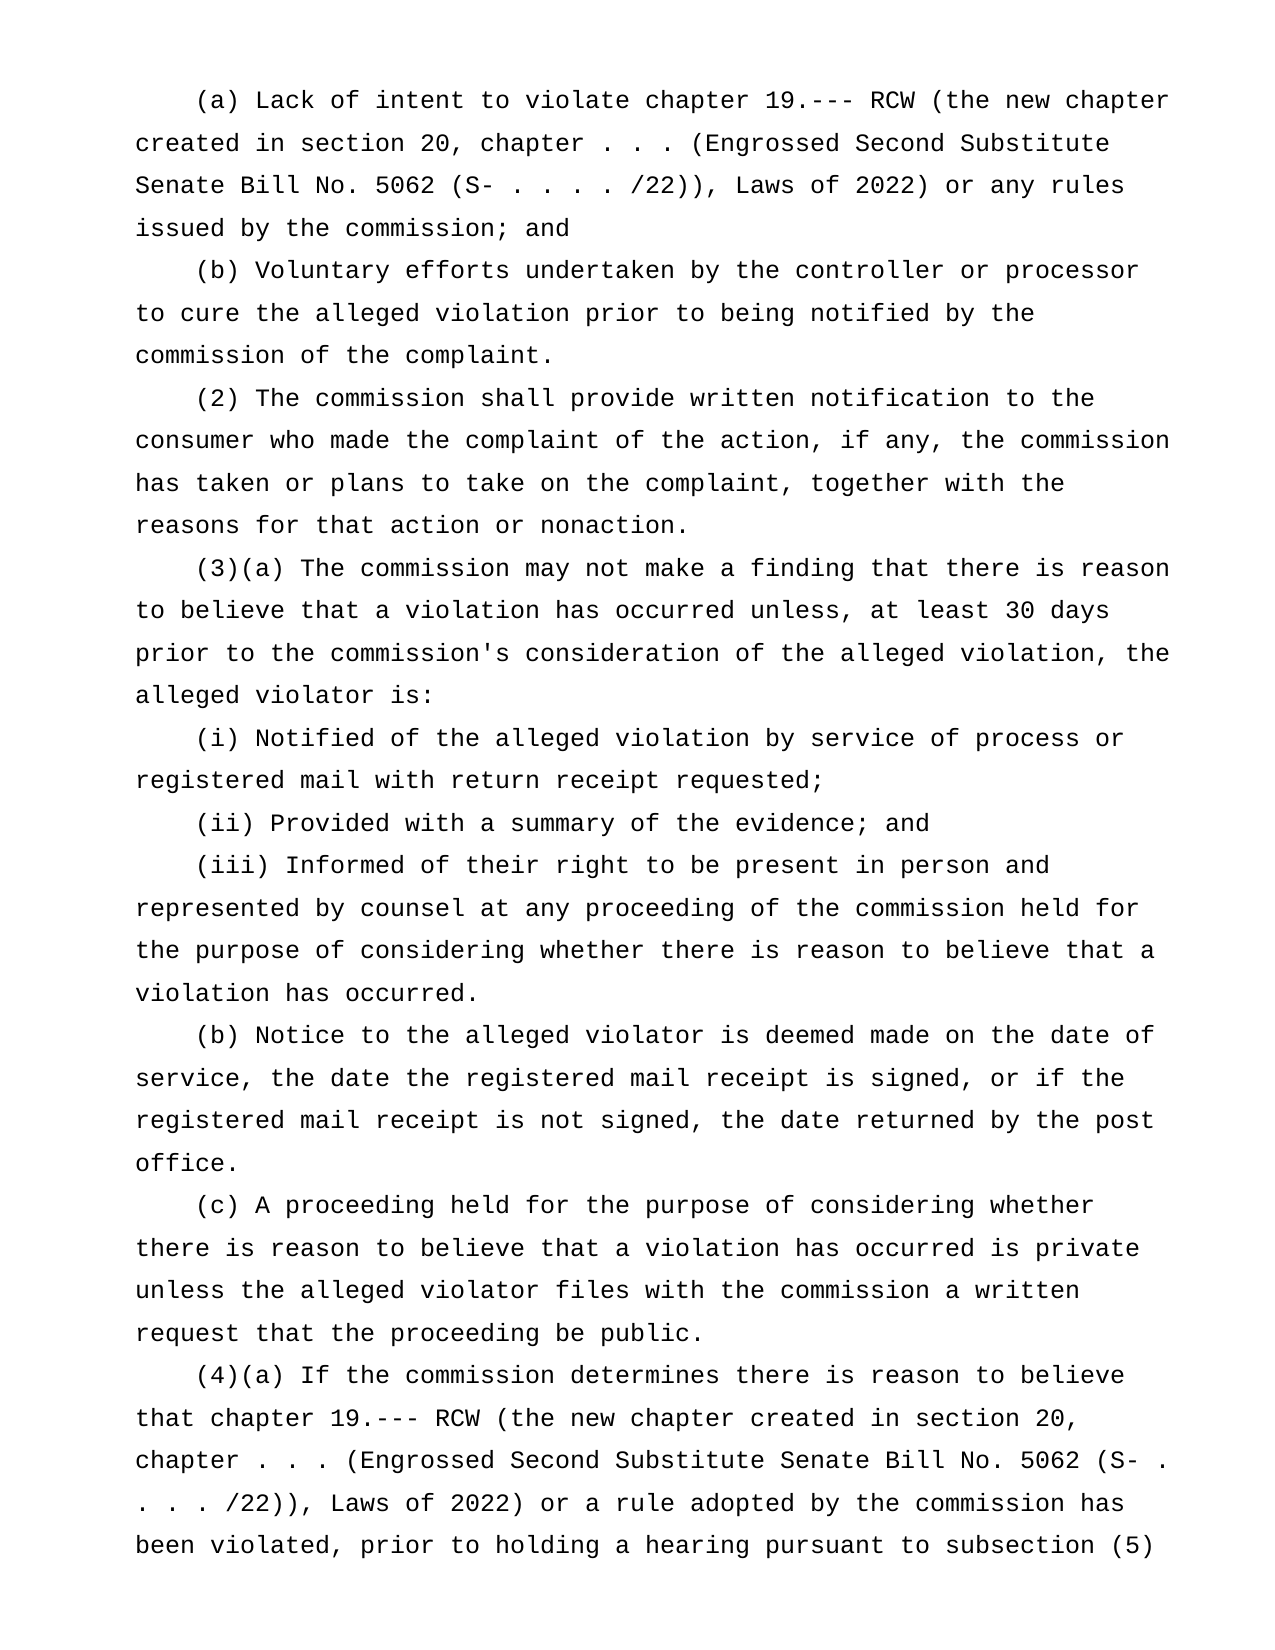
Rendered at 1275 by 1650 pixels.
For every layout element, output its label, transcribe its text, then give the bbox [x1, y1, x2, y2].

text (b) Voluntary efforts undertaken by the controller or processor to cure the alleged violation prior to being notified by the commission of the complaint. [135, 245, 1170, 372]
text (iii) Informed of their right to be present in person and represented by counsel at any proceeding of the commission held for the purpose of considering whether there is reason to believe that a violation has occurred. [135, 840, 1170, 1010]
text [135, 1350, 1170, 1562]
text (a) Lack of intent to violate chapter 19.--- RCW (the new chapter created in section 20, chapter . . . (Engrossed Second Substitute Senate Bill No. 5062 (S- . . . . /22)), Laws of 2022) or any rules issued by the commission; and [135, 75, 1170, 245]
text (c) A proceeding held for the purpose of considering whether there is reason to believe that a violation has occurred is private unless the alleged violator files with the commission a written request that the proceeding be public. [135, 1180, 1170, 1350]
text (ii) Provided with a summary of the evidence; and [135, 797, 1170, 840]
text (i) Notified of the alleged violation by service of process or registered mail with return receipt requested; [135, 712, 1170, 797]
text (b) Notice to the alleged violator is deemed made on the date of service, the date the registered mail receipt is signed, or if the registered mail receipt is not signed, the date returned by the post office. [135, 1010, 1170, 1180]
text (2) The commission shall provide written notification to the consumer who made the complaint of the action, if any, the commission has taken or plans to take on the complaint, together with the reasons for that action or nonaction. [135, 372, 1170, 542]
text (3)(a) The commission may not make a finding that there is reason to believe that a violation has occurred unless, at least 30 days prior to the commission's consideration of the alleged violation, the alleged violator is: [135, 542, 1170, 712]
